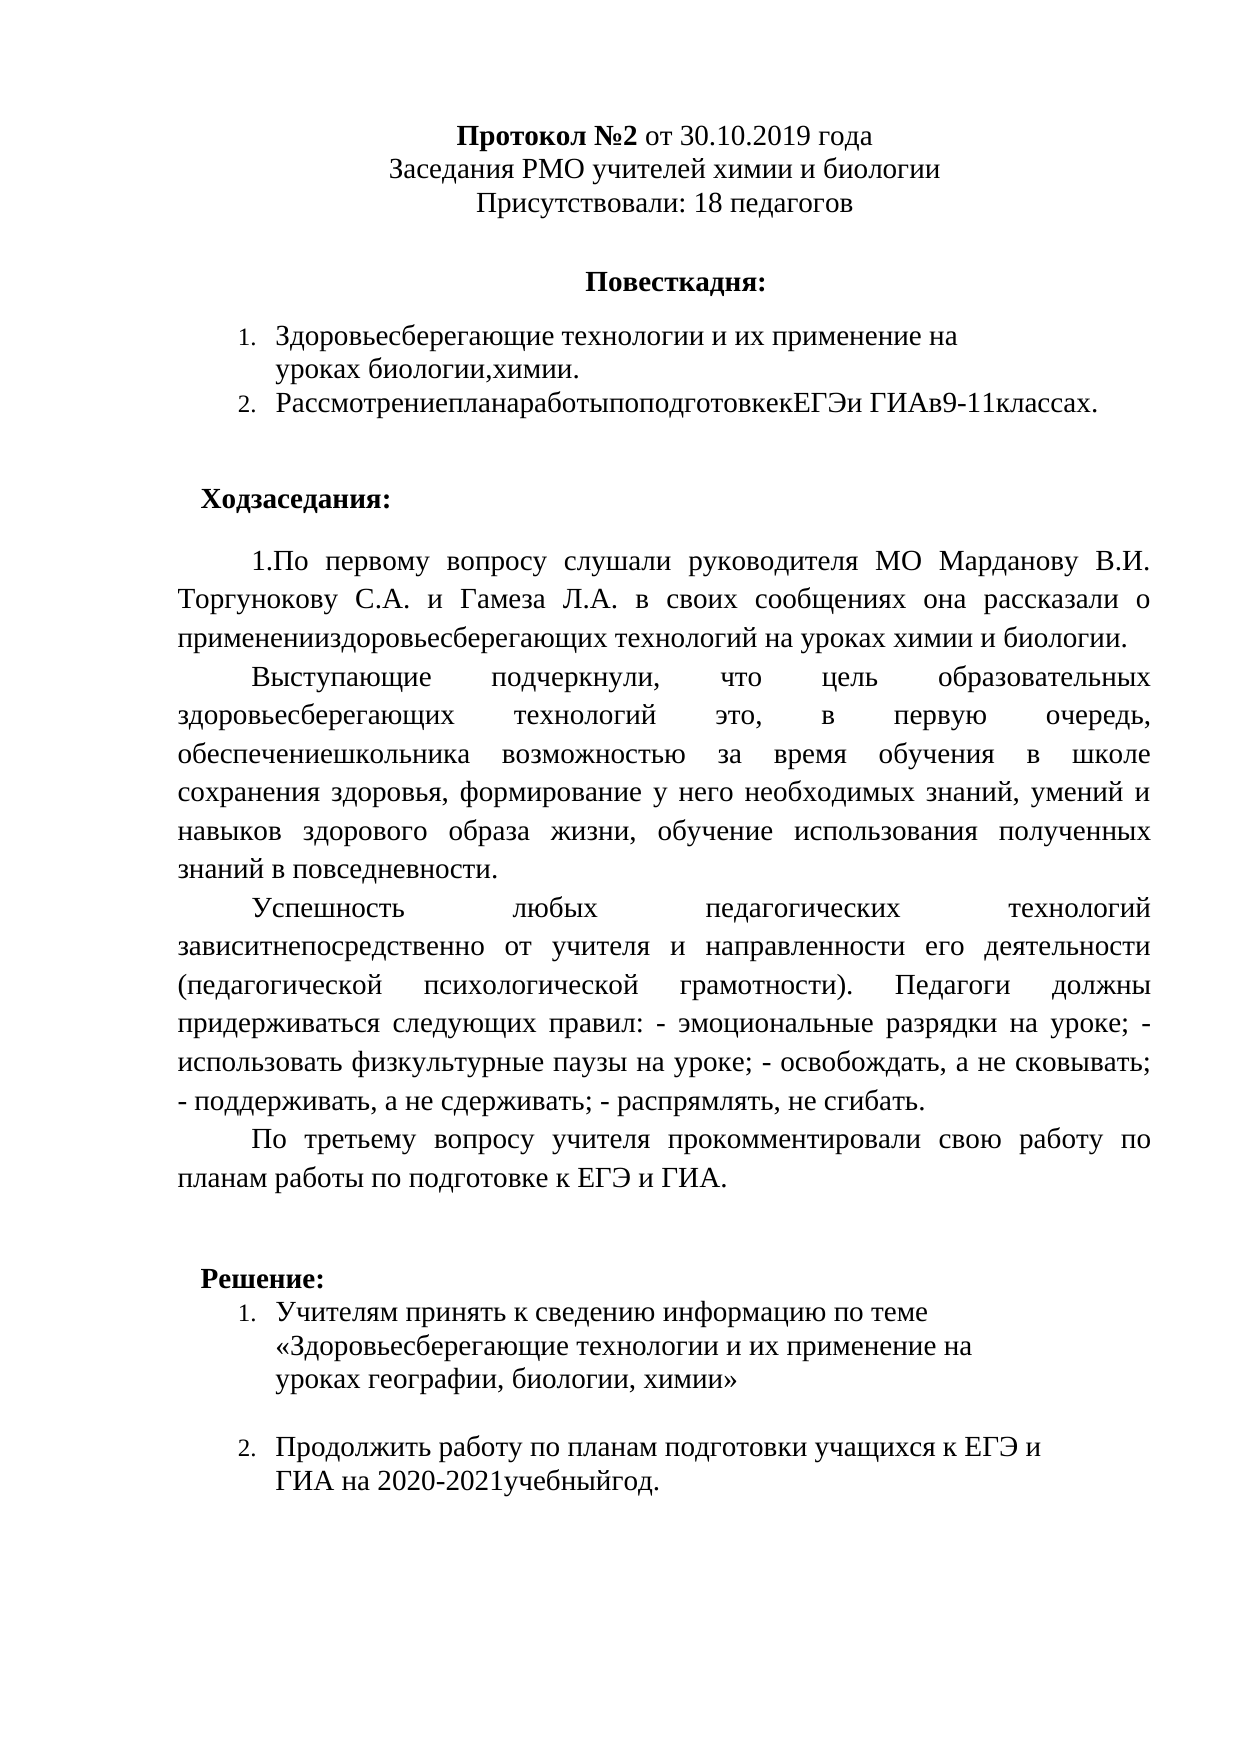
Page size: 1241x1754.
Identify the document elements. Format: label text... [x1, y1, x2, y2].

list Здоровьесберегающие технологии и их применение на уроках биологии,химии. [238, 318, 1016, 385]
subtitle Ходзаседания: [200, 486, 1152, 514]
list Учителям принять к сведению информацию по теме «Здоровьесберегающие технологии и их применение на уроках географии, биологии, химии» [238, 1294, 1046, 1395]
text Протокол №2 от 30.10.2019 года [177, 118, 1152, 152]
list РассмотрениепланаработыпоподготовкекЕГЭи ГИАв9-11классах. [238, 385, 1152, 419]
text Успешность любых педагогических технологий зависитнепосредственно от учителя и направленности его деятельности (педагогической психологической грамотности). Педагоги должны придерживаться следующих правил: - эмоциональные разрядки на уроке; - использовать физкультурные паузы на уроке; - освобождать, а не сковывать; - поддерживать, а не сдерживать; - распрямлять, не сгибать. [177, 890, 1152, 1116]
subtitle Решение: [200, 1266, 1152, 1294]
text Повесткадня: [200, 269, 1152, 297]
list Продолжить работу по планам подготовки учащихся к ЕГЭ и ГИА на 2020-2021учебныйгод. [238, 1429, 1087, 1497]
text 1.По первому вопросу слушали руководителя МО Марданову В.И. Торгунокову С.А. и Гамеза Л.А. в своих сообщениях она рассказали о примененииздоровьесберегающих технологий на уроках химии и биологии. [177, 543, 1152, 654]
text Выступающие подчеркнули, что цель образовательных здоровьесберегающих технологий это, в первую очередь, обеспечениешкольника возможностью за время обучения в школе сохранения здоровья, формирование у него необходимых знаний, умений и навыков здорового образа жизни, обучение использования полученных знаний в повседневности. [177, 659, 1152, 885]
text Заседания РМО учителей химии и биологии [177, 152, 1152, 185]
text По третьему вопросу учителя прокомментировали свою работу по планам работы по подготовке к ЕГЭ и ГИА. [177, 1121, 1152, 1193]
text Присутствовали: 18 педагогов [177, 185, 1152, 219]
